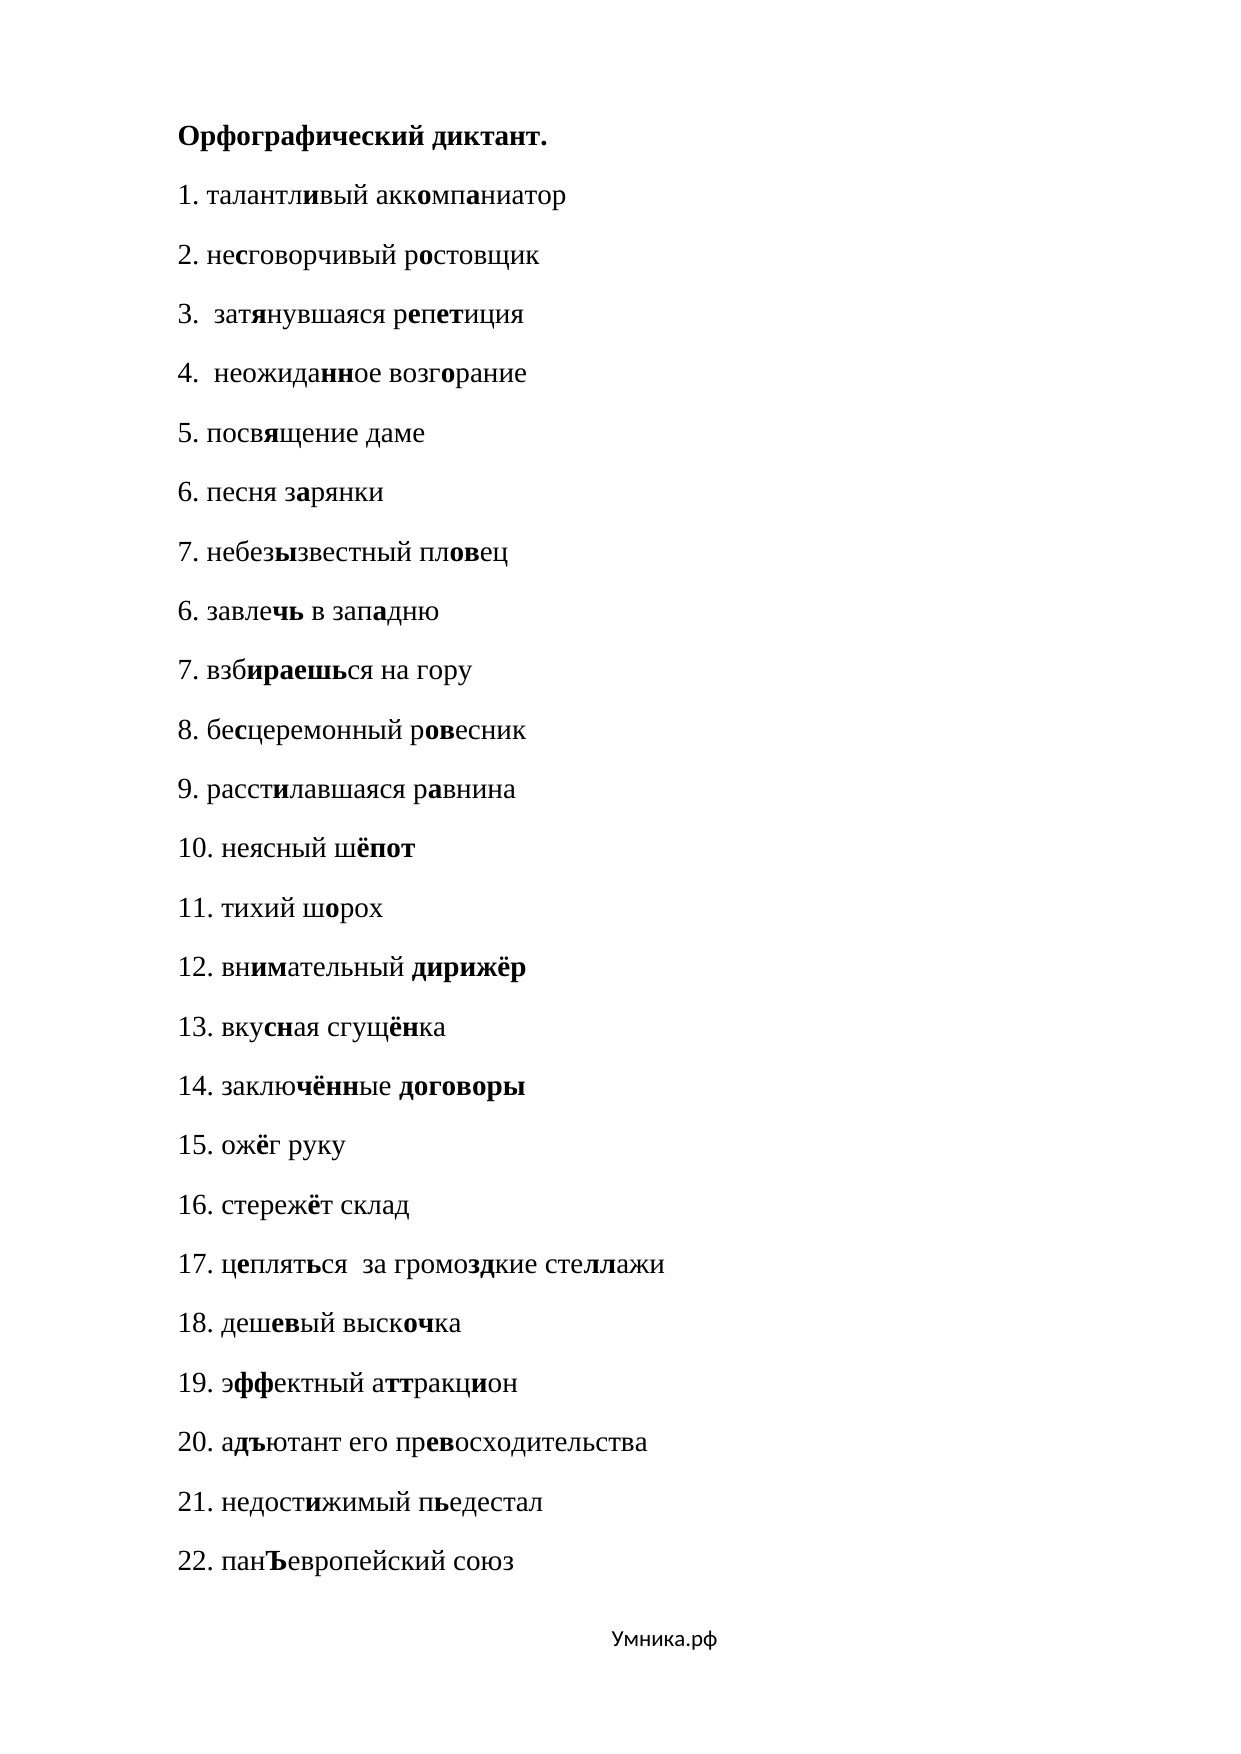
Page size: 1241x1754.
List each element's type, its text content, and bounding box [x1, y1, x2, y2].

text 8. бесцеремонный ровесник [177, 712, 1152, 745]
text 15. ожёг руку [177, 1127, 1152, 1161]
text 2. несговорчивый ростовщик [177, 237, 1152, 270]
text 5. посвящение даме [177, 415, 1152, 448]
text 7. взбираешься на гору [177, 652, 1152, 686]
text 21. недостижимый пьедестал [177, 1484, 1152, 1517]
text 9. расстилавшаяся равнина [177, 771, 1152, 805]
text 19. эффектный аттракцион [177, 1365, 1152, 1398]
text Орфографический диктант. [177, 118, 1152, 152]
text 4. неожиданное возгорание [177, 356, 1152, 389]
text 17. цепляться за громоздкие стеллажи [177, 1246, 1152, 1280]
text 1. талантливый аккомпаниатор [177, 177, 1152, 211]
text 6. песня зарянки [177, 474, 1152, 508]
text 18. дешевый выскочка [177, 1306, 1152, 1339]
text 3. затянувшаяся репетиция [177, 296, 1152, 330]
text 13. вкусная сгущёнка [177, 1009, 1152, 1042]
text 20. адъютант его превосходительства [177, 1424, 1152, 1458]
text 11. тихий шорох [177, 890, 1152, 923]
text 12. внимательный дирижёр [177, 949, 1152, 983]
text 6. завлечь в западню [177, 593, 1152, 627]
text 16. стережёт склад [177, 1187, 1152, 1220]
text 7. небезызвестный пловец [177, 534, 1152, 567]
text 22. панЪевропейский союз [177, 1543, 1152, 1577]
text 14. заключённые договоры [177, 1068, 1152, 1102]
text 10. неясный шёпот [177, 831, 1152, 864]
